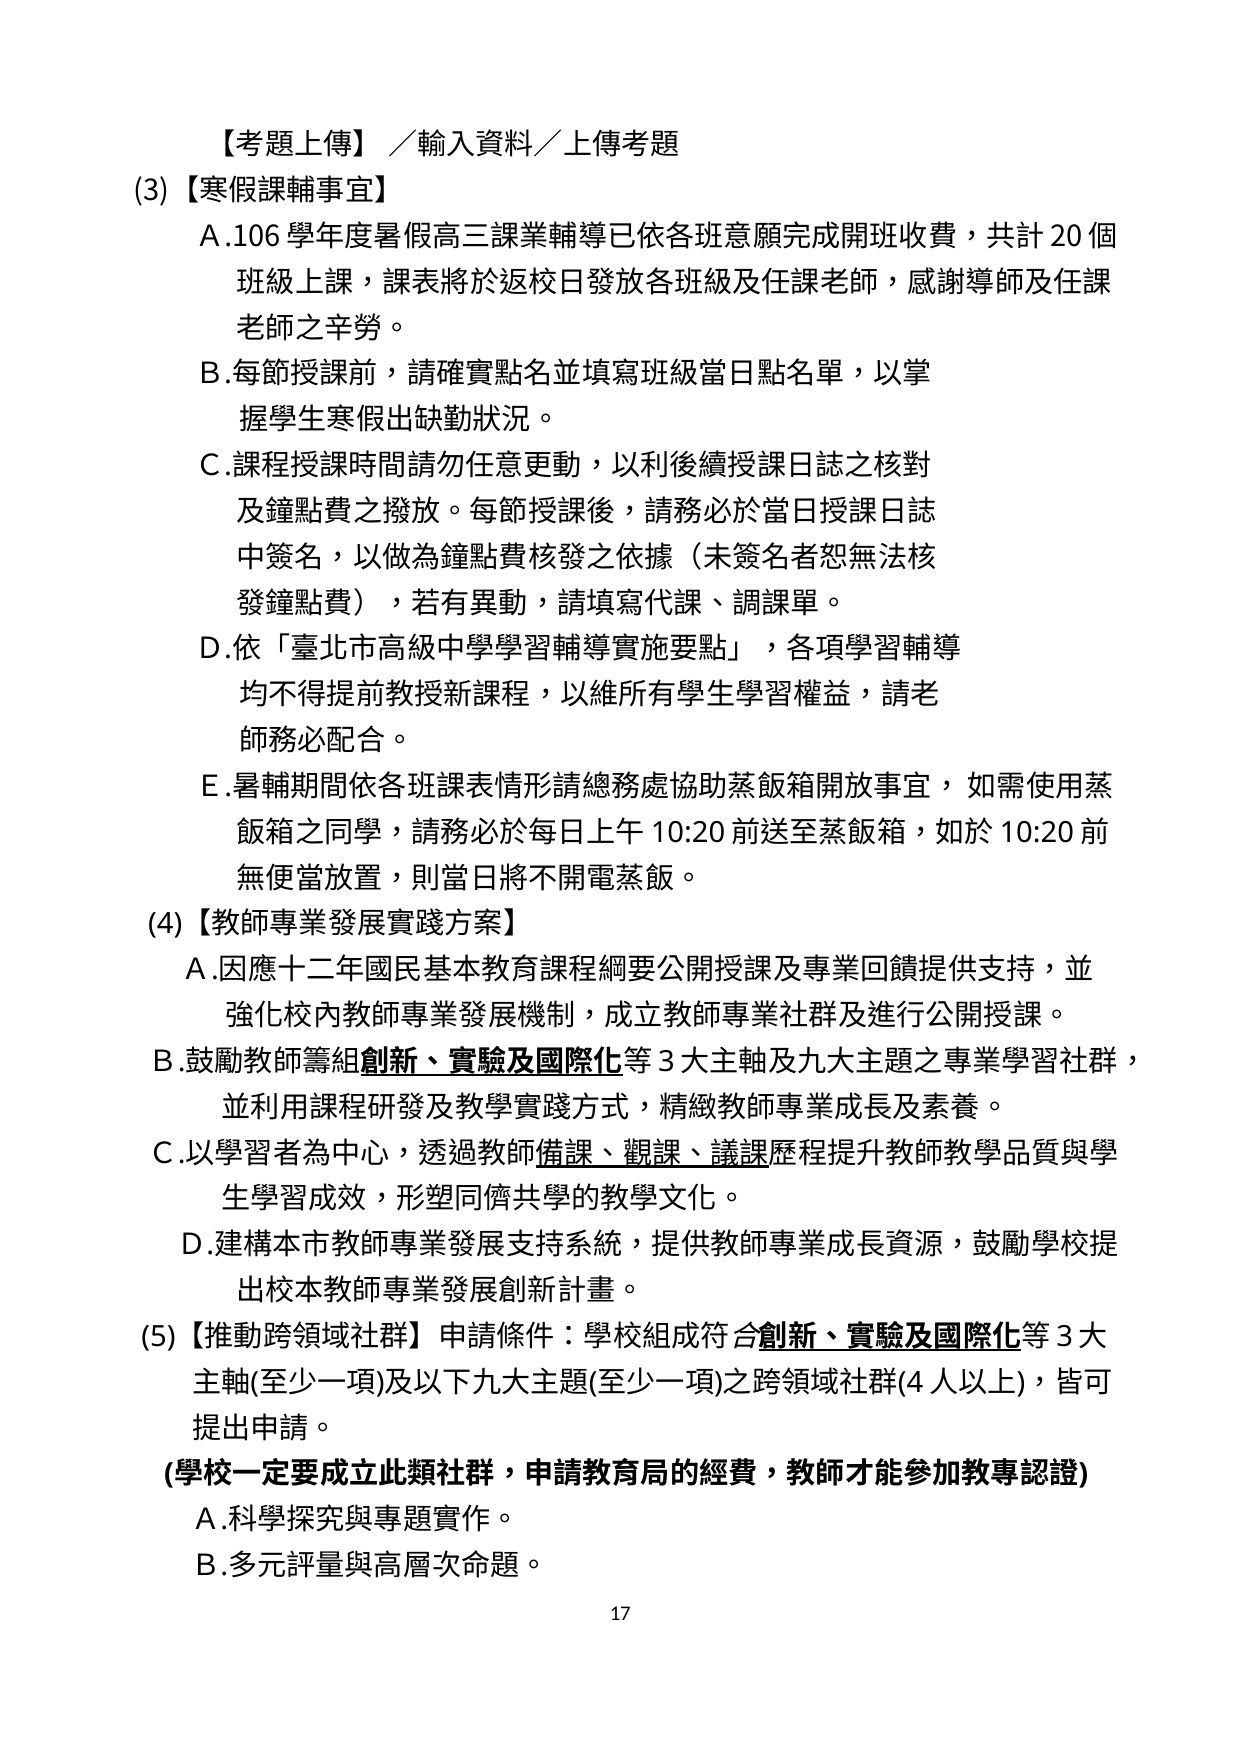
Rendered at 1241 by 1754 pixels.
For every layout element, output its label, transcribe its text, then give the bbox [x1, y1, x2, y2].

text 發鐘點費），若有異動，請填寫代課、調課單。 [236, 576, 1122, 622]
text Ａ.106學年度暑假高三課業輔導已依各班意願完成開班收費，共計20個班級上課，課表將於返校日發放各班級及任課老師，感謝導師及任課老師之辛勞。 [195, 210, 1122, 347]
text Ａ.科學探究與專題實作。 [133, 1493, 1122, 1539]
text 握學生寒假出缺勤狀況。 [236, 393, 1122, 439]
text Ｄ.依「臺北市高級中學學習輔導實施要點」，各項學習輔導 [192, 622, 1122, 668]
text (學校一定要成立此類社群，申請教育局的經費，教師才能參加教專認證) [141, 1447, 1122, 1493]
text (4)【教師專業發展實踐方案】 [148, 897, 1122, 943]
text Ｃ.課程授課時間請勿任意更動，以利後續授課日誌之核對 [192, 439, 1122, 485]
text (5)【推動跨領域社群】申請條件：學校組成符合創新、實驗及國際化等3大主軸(至少一項)及以下九大主題(至少一項)之跨領域社群(4人以上)，皆可提出申請。 [141, 1310, 1122, 1447]
text Ａ.因應十二年國民基本教育課程綱要公開授課及專業回饋提供支持，並強化校內教師專業發展機制，成立教師專業社群及進行公開授課。 [182, 943, 1122, 1035]
text Ｂ.鼓勵教師籌組創新、實驗及國際化等3大主軸及九大主題之專業學習社群，並利用課程研發及教學實踐方式，精緻教師專業成長及素養。 [118, 1035, 1122, 1126]
text 及鐘點費之撥放。每節授課後，請務必於當日授課日誌 [236, 485, 1122, 531]
text 均不得提前教授新課程，以維所有學生學習權益，請老 [236, 668, 1122, 714]
text Ｃ.以學習者為中心，透過教師備課、觀課、議課歷程提升教師教學品質與學生學習成效，形塑同儕共學的教學文化。 [118, 1126, 1122, 1218]
text Ｄ.建構本市教師專業發展支持系統，提供教師專業成長資源，鼓勵學校提出校本教師專業發展創新計畫。 [177, 1218, 1122, 1310]
text Ｅ.暑輔期間依各班課表情形請總務處協助蒸飯箱開放事宜， 如需使用蒸飯箱之同學，請務必於每日上午10:20前送至蒸飯箱，如於10:20前無便當放置，則當日將不開電蒸飯。 [195, 760, 1122, 897]
text 師務必配合。 [236, 714, 1122, 760]
text Ｂ.每節授課前，請確實點名並填寫班級當日點名單，以掌 [192, 347, 1122, 393]
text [206, 118, 1122, 164]
text Ｂ.多元評量與高層次命題。 [133, 1539, 1122, 1585]
text (3)【寒假課輔事宜】 [118, 164, 1122, 210]
text 中簽名，以做為鐘點費核發之依據（未簽名者恕無法核 [236, 531, 1122, 576]
